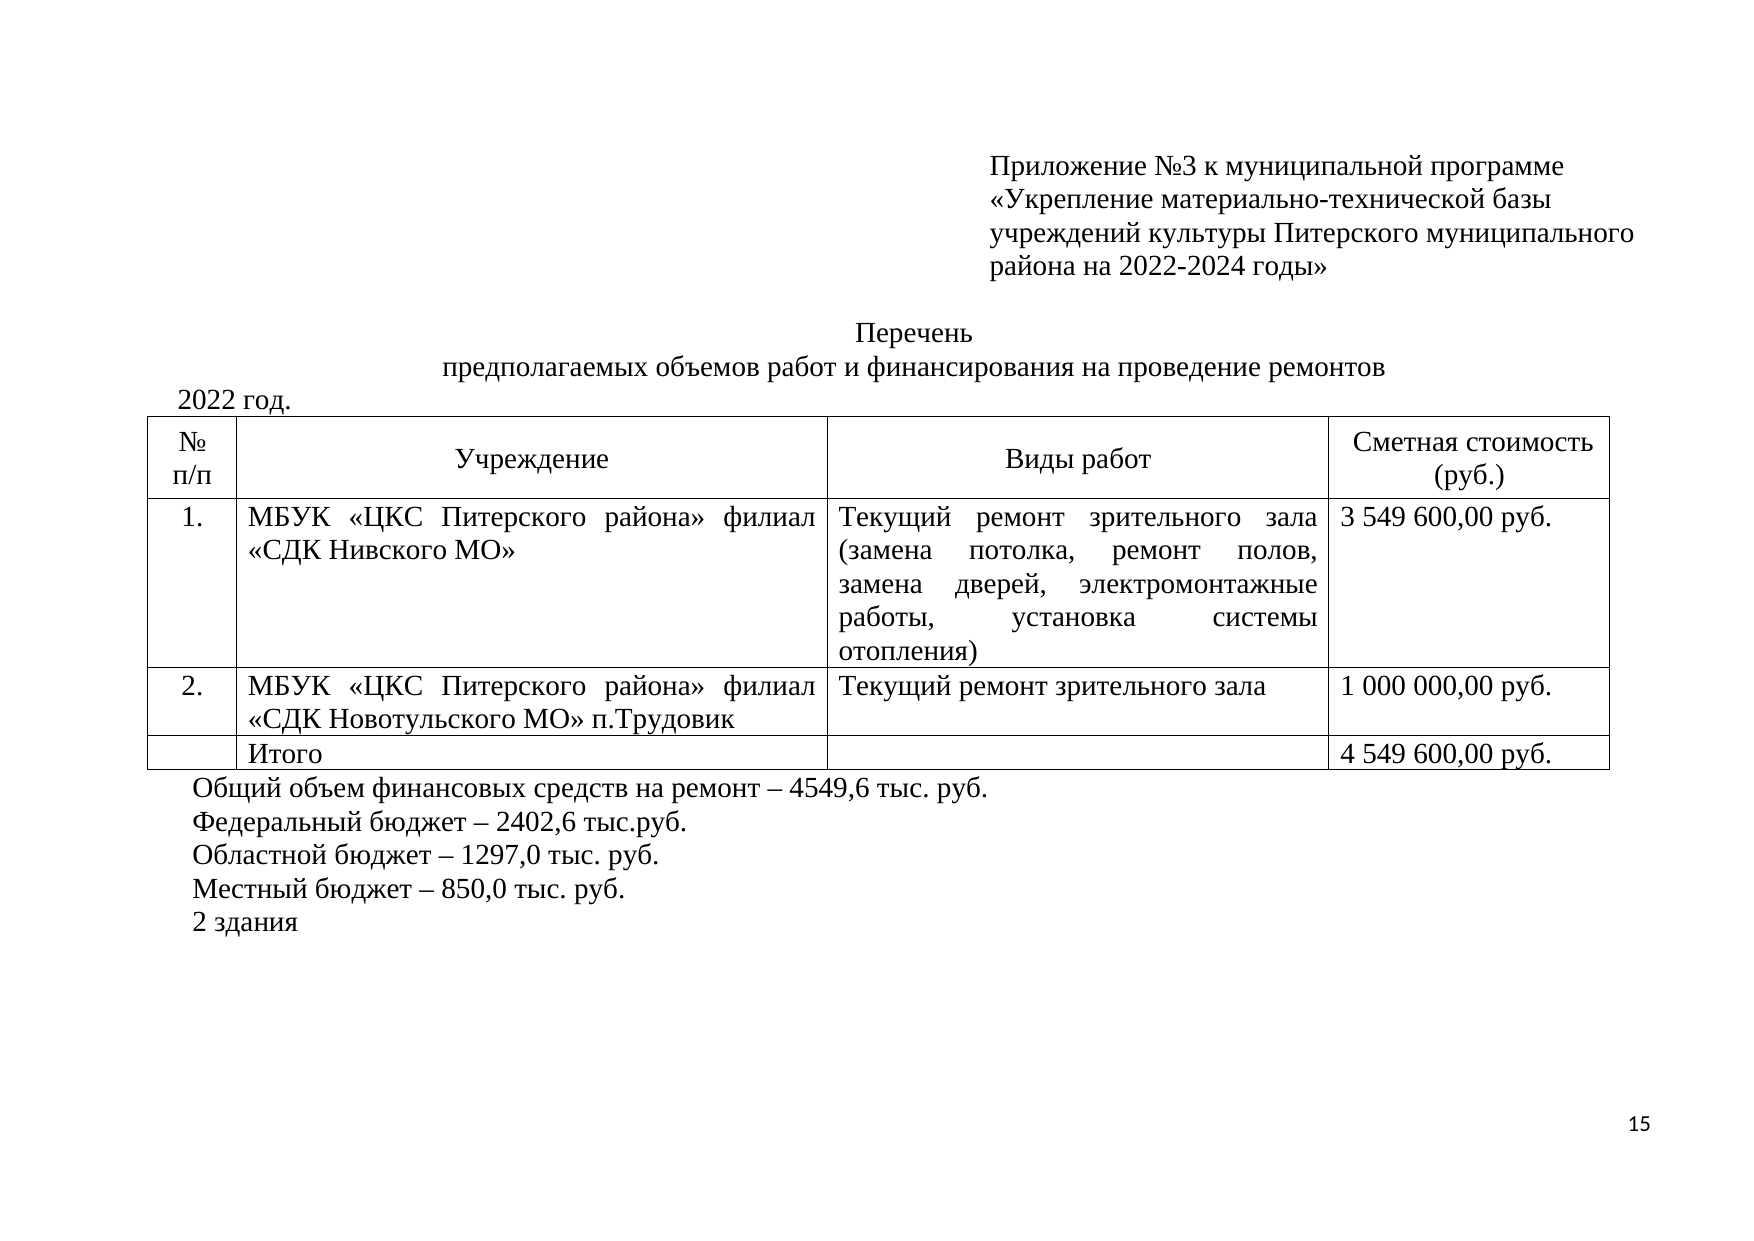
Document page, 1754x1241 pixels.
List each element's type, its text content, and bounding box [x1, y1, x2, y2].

text Общий объем финансовых средств на ремонт – 4549,6 тыс. руб. [103, 770, 1651, 804]
table_cell 1. [148, 499, 236, 667]
table_header Учреждение [237, 417, 827, 498]
text Перечень [103, 315, 1651, 349]
table_cell МБУК «ЦКС Питерского района» филиал «СДК Нивского МО» [237, 499, 827, 667]
text 2022 год. [103, 382, 1651, 416]
table_cell 1 000 000,00 руб. [1329, 668, 1609, 735]
table_cell МБУК «ЦКС Питерского района» филиал «СДК Новотульского МО» п.Трудовик [237, 668, 827, 735]
text предполагаемых объемов работ и финансирования на проведение ремонтов [103, 349, 1651, 382]
table_cell Текущий ремонт зрительного зала (замена потолка, ремонт полов, замена дверей, электромонтажные работы, установка системы отопления) [828, 499, 1328, 667]
table_header Виды работ [828, 417, 1328, 498]
table_header № п/п [148, 417, 236, 498]
table_cell Итого [237, 736, 827, 769]
table_cell 4 549 600,00 руб. [1329, 736, 1609, 769]
text Федеральный бюджет – 2402,6 тыс.руб. [103, 804, 1651, 837]
table_cell [828, 736, 1328, 769]
text 2 здания [103, 904, 1651, 938]
table_cell 2. [148, 668, 236, 735]
text Областной бюджет – 1297,0 тыс. руб. [103, 837, 1651, 871]
table_cell 3 549 600,00 руб. [1329, 499, 1609, 667]
table_cell Текущий ремонт зрительного зала [828, 668, 1328, 735]
text Местный бюджет – 850,0 тыс. руб. [103, 871, 1651, 904]
text Приложение №3 к муниципальной программе «Укрепление материально-технической базы учреждений культуры Питерского муниципального района на 2022-2024 годы» [989, 148, 1651, 282]
table_cell [148, 736, 236, 769]
table_header Сметная стоимость (руб.) [1329, 417, 1609, 498]
